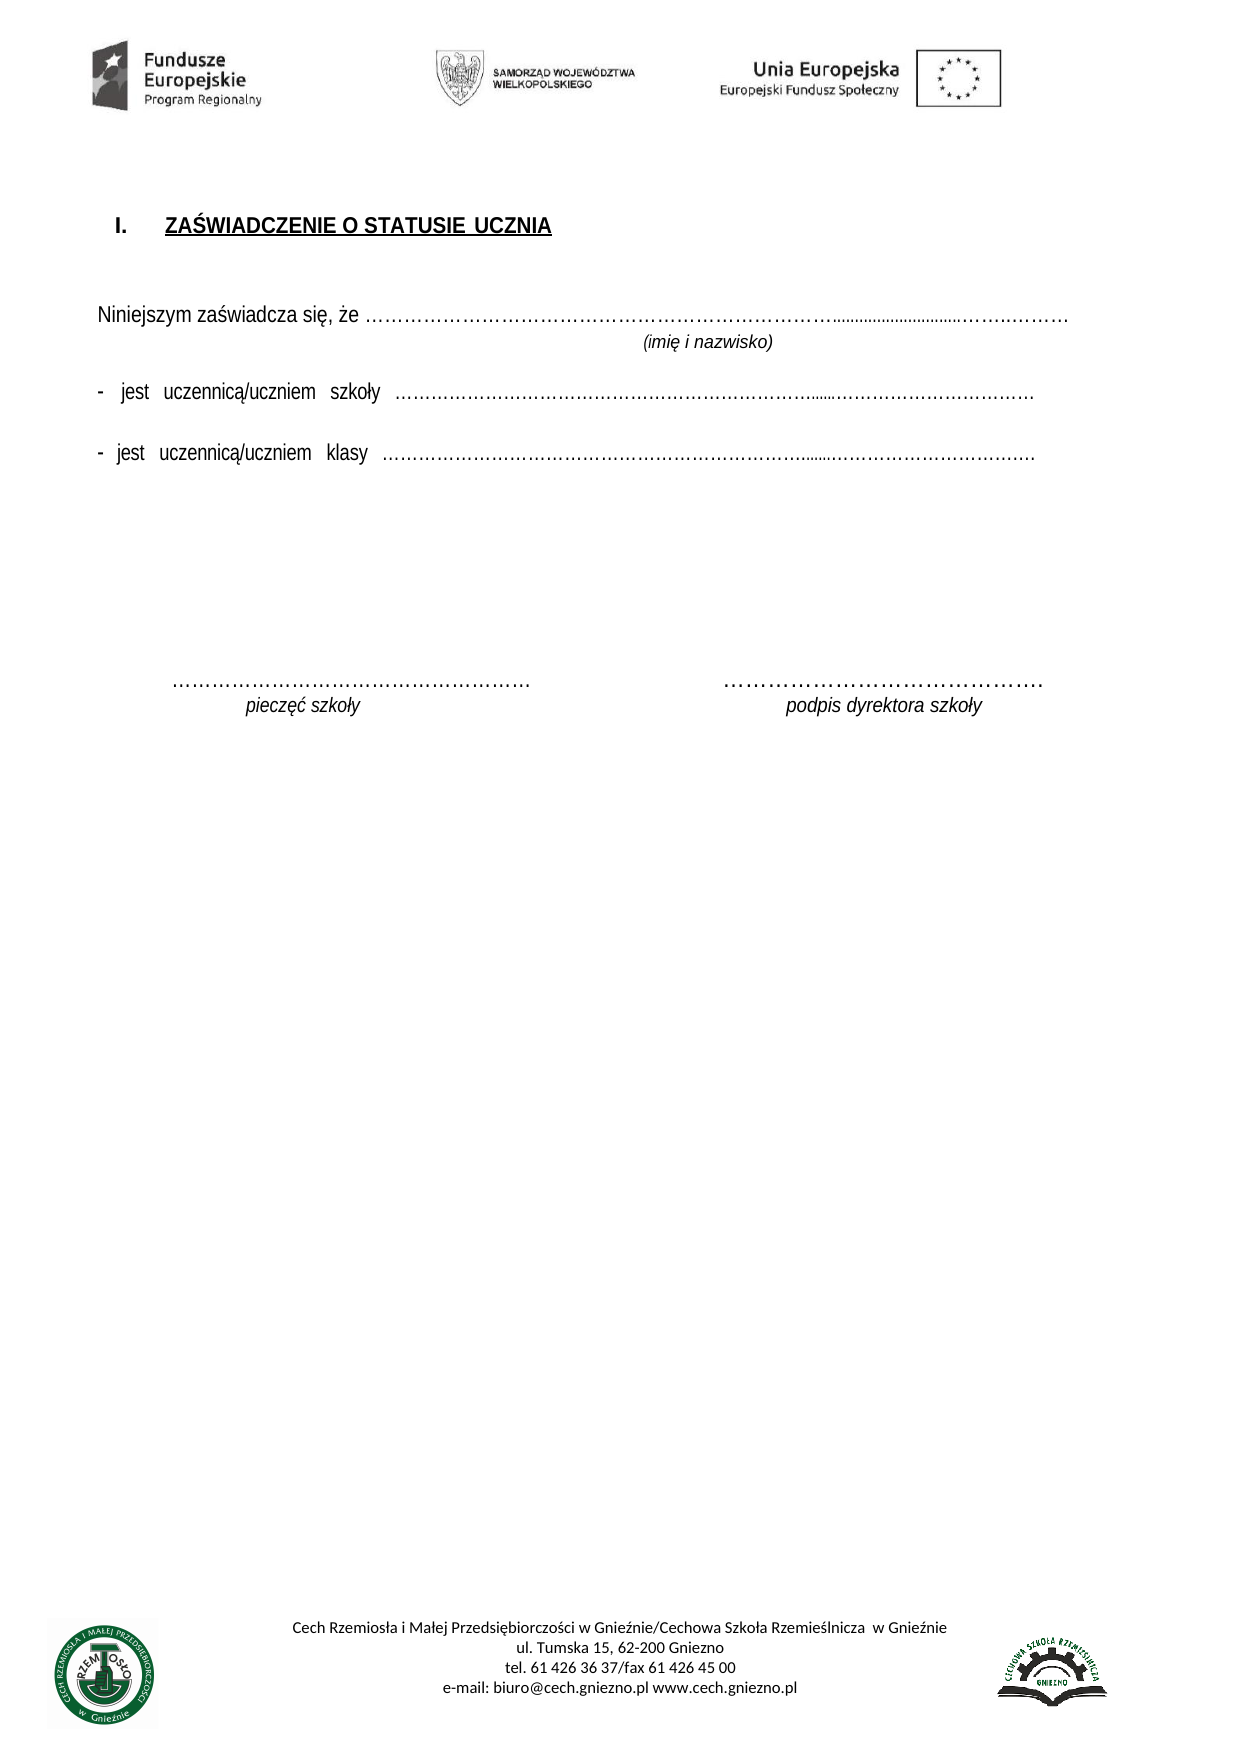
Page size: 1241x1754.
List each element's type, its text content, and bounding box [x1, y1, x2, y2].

picture [46, 1618, 159, 1729]
text (imię i nazwisko) [426, 331, 992, 353]
text Niniejszym zaświadcza się, że ……………………………………………………………….............................……..……… [97, 301, 1165, 327]
picture [74, 31, 1019, 125]
text  jest uczennicą/uczniem szkoły ……………………………………………………………......…………………………… [97, 378, 1165, 405]
text  jest uczennicą/uczniem klasy …………………………………………………………….......………………………….… [97, 439, 1165, 466]
list ZAŚWIADCZENIE O STATUSIE UCZNIA [127, 212, 1165, 238]
text pieczęć szkoły podpis dyrektora szkoły [75, 693, 1154, 717]
picture [991, 1617, 1111, 1733]
text ……………………………………………… ……………………………………. [171, 664, 1165, 693]
